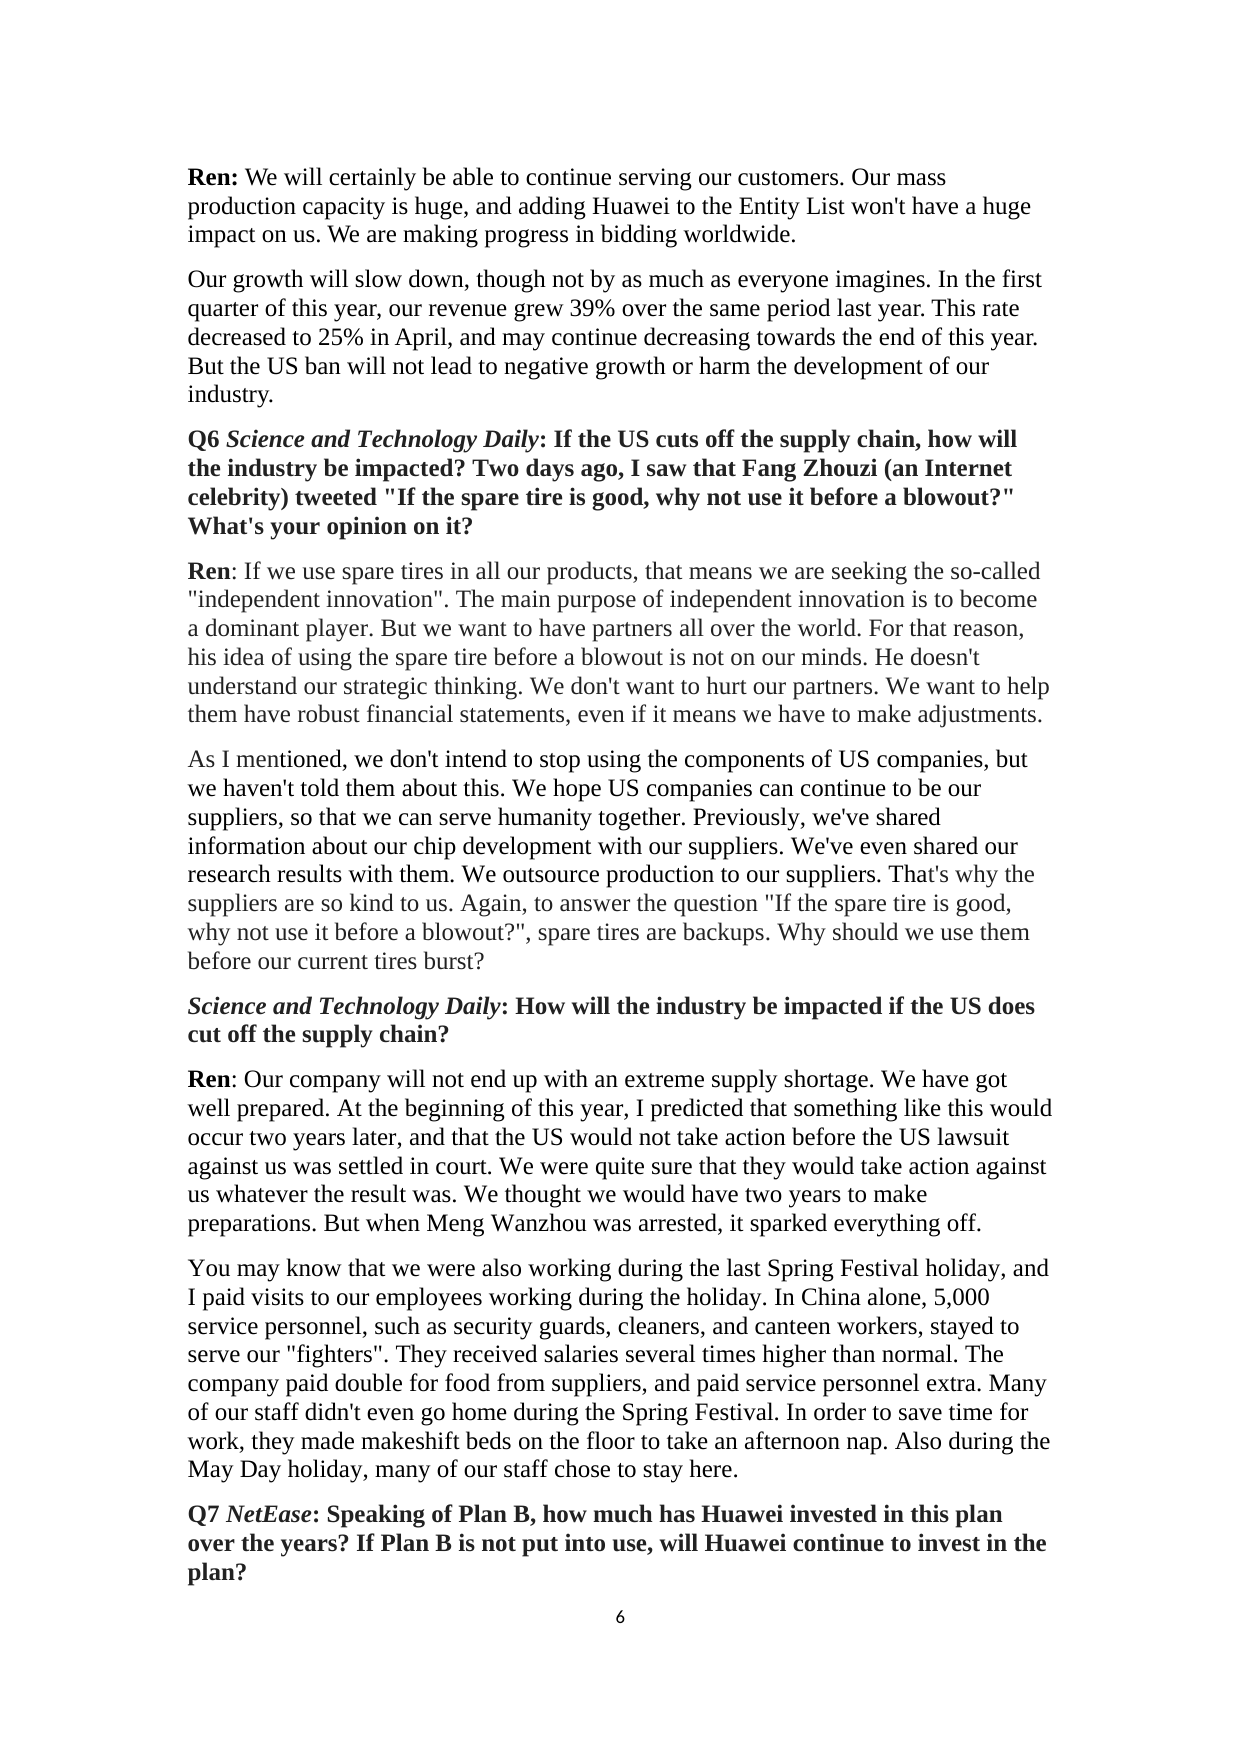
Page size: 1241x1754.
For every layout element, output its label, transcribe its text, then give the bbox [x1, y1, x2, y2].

text Ren: Our company will not end up with an extreme supply shortage. We have got well prepared. At the beginning of this year, I predicted that something like this would occur two years later, and that the US would not take action before the US lawsuit against us was settled in court. We were quite sure that they would take action against us whatever the result was. We thought we would have two years to make preparations. But when Meng Wanzhou was arrested, it sparked everything off. [187, 1064, 1053, 1237]
text Our growth will slow down, though not by as much as everyone imagines. In the first quarter of this year, our revenue grew 39% over the same period last year. This rate decreased to 25% in April, and may continue decreasing towards the end of this year. But the US ban will not lead to negative growth or harm the development of our industry. [187, 264, 1053, 408]
text You may know that we were also working during the last Spring Festival holiday, and I paid visits to our employees working during the holiday. In China alone, 5,000 service personnel, such as security guards, cleaners, and canteen workers, stayed to serve our "fighters". They received salaries several times higher than normal. The company paid double for food from suppliers, and paid service personnel extra. Many of our staff didn't even go home during the Spring Festival. In order to save time for work, they made makeshift beds on the floor to take an afternoon nap. Also during the May Day holiday, many of our staff chose to stay here. [187, 1253, 1053, 1483]
text Ren: We will certainly be able to continue serving our customers. Our mass production capacity is huge, and adding Huawei to the Entity List won't have a huge impact on us. We are making progress in bidding worldwide. [187, 162, 1053, 248]
text Q6 Science and Technology Daily: If the US cuts off the supply chain, how will the industry be impacted? Two days ago, I saw that Fang Zhouzi (an Internet celebrity) tweeted "If the spare tire is good, why not use it before a blowout?" What's your opinion on it? [187, 424, 1053, 539]
text As I mentioned, we don't intend to stop using the components of US companies, but we haven't told them about this. We hope US companies can continue to be our suppliers, so that we can serve humanity together. Previously, we've shared information about our chip development with our suppliers. We've even shared our research results with them. We outsource production to our suppliers. That's why the suppliers are so kind to us. Again, to answer the question "If the spare tire is good, why not use it before a blowout?", spare tires are backups. Why should we use them before our current tires burst? [187, 744, 1053, 974]
text Q7 NetEase: Speaking of Plan B, how much has Huawei invested in this plan over the years? If Plan B is not put into use, will Huawei continue to invest in the plan? [187, 1499, 1053, 1586]
text Ren: If we use spare tires in all our products, that means we are seeking the so-called "independent innovation". The main purpose of independent innovation is to become a dominant player. But we want to have partners all over the world. For that reason, his idea of using the spare tire before a blowout is not on our minds. He doesn't understand our strategic thinking. We don't want to hurt our partners. We want to help them have robust financial statements, even if it means we have to make adjustments. [187, 556, 1053, 728]
text Science and Technology Daily: How will the industry be impacted if the US does cut off the supply chain? [187, 991, 1053, 1048]
